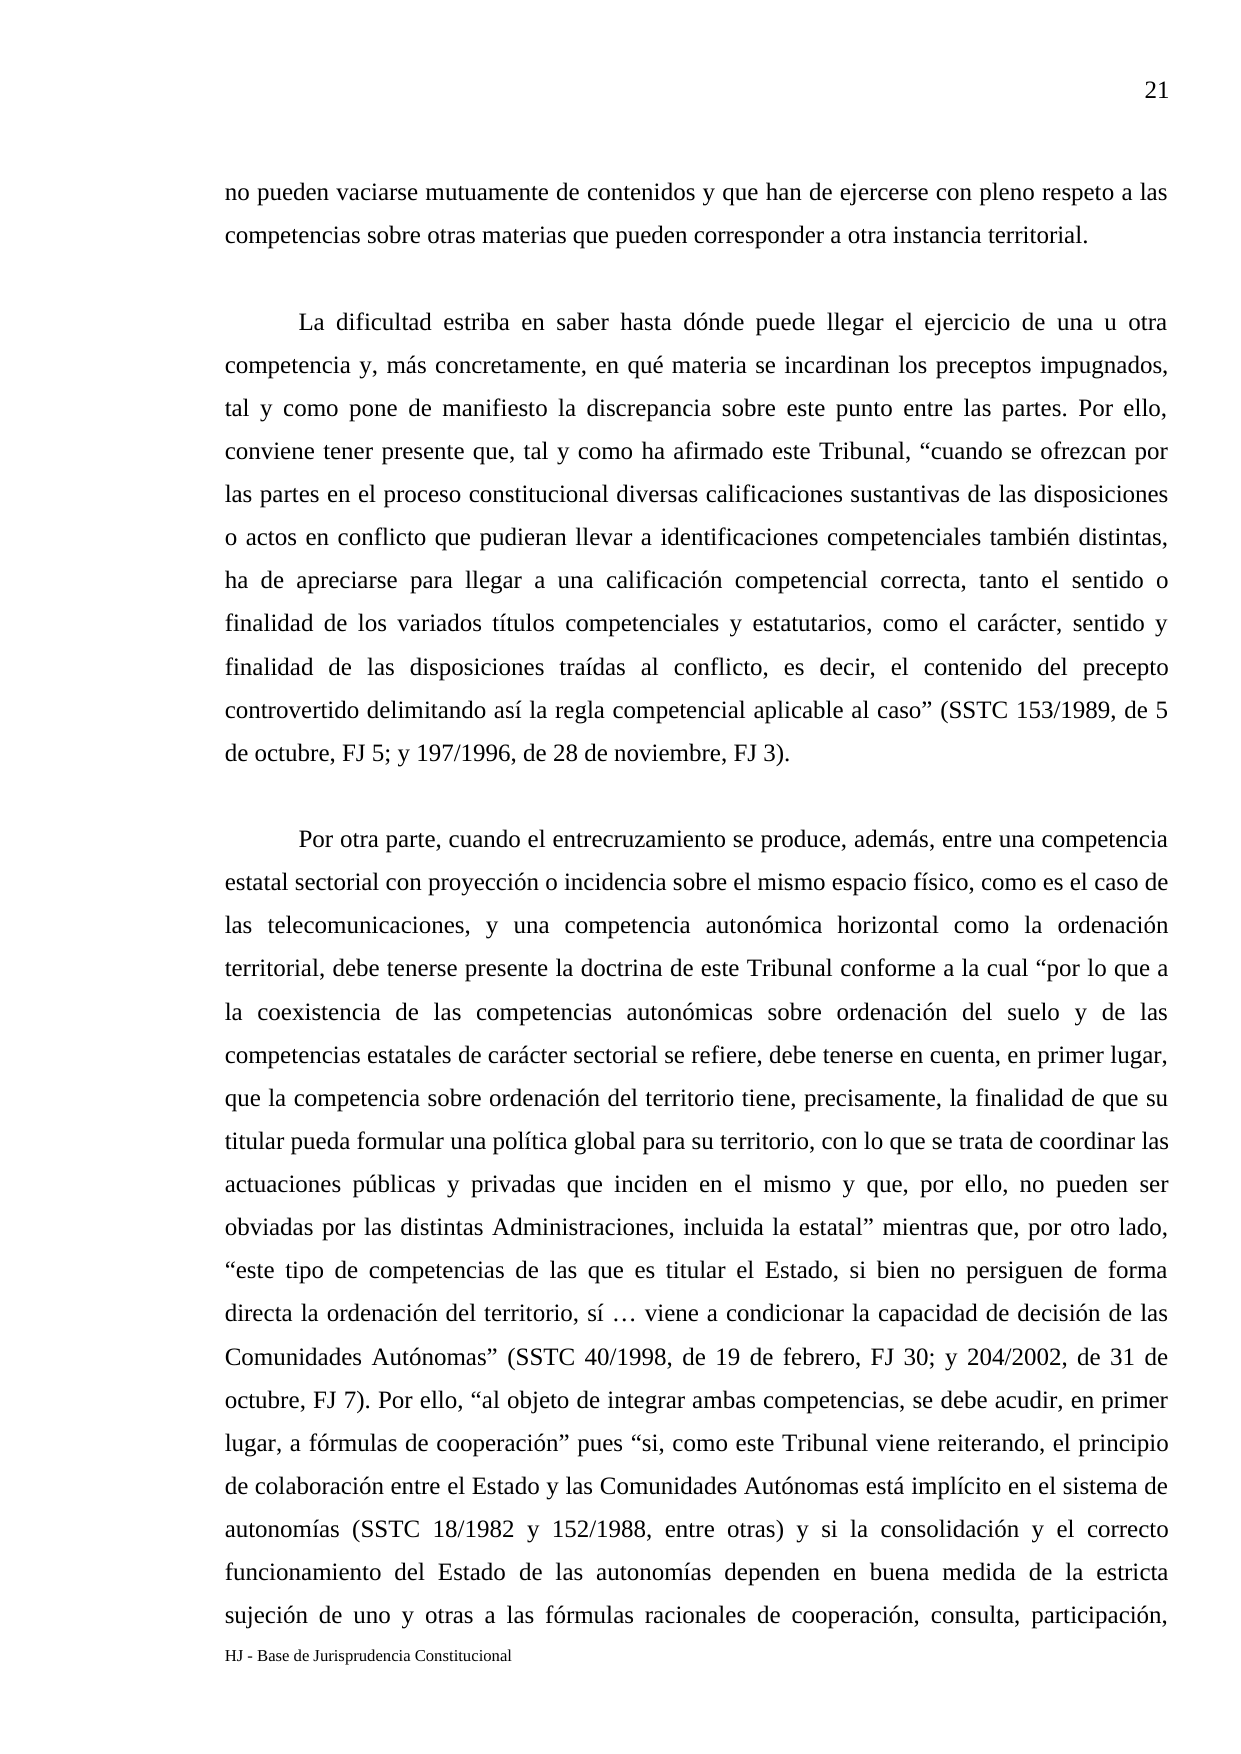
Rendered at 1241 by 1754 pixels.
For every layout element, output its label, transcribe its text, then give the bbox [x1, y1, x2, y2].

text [224, 177, 1169, 249]
text La dificultad estriba en saber hasta dónde puede llegar el ejercicio de una u otra competencia y, más concretamente, en qué materia se incardinan los preceptos impugnados, tal y como pone de manifiesto la discrepancia sobre este punto entre las partes. Por ello, conviene tener presente que, tal y como ha afirmado este Tribunal, “cuando se ofrezcan por las partes en el proceso constitucional diversas calificaciones sustantivas de las disposiciones o actos en conflicto que pudieran llevar a identificaciones competenciales también distintas, ha de apreciarse para llegar a una calificación competencial correcta, tanto el sentido o finalidad de los variados títulos competenciales y estatutarios, como el carácter, sentido y finalidad de las disposiciones traídas al conflicto, es decir, el contenido del precepto controvertido delimitando así la regla competencial aplicable al caso” (SSTC 153/1989, de 5 de octubre, FJ 5; y 197/1996, de 28 de noviembre, FJ 3). [224, 307, 1169, 767]
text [224, 824, 1169, 1629]
